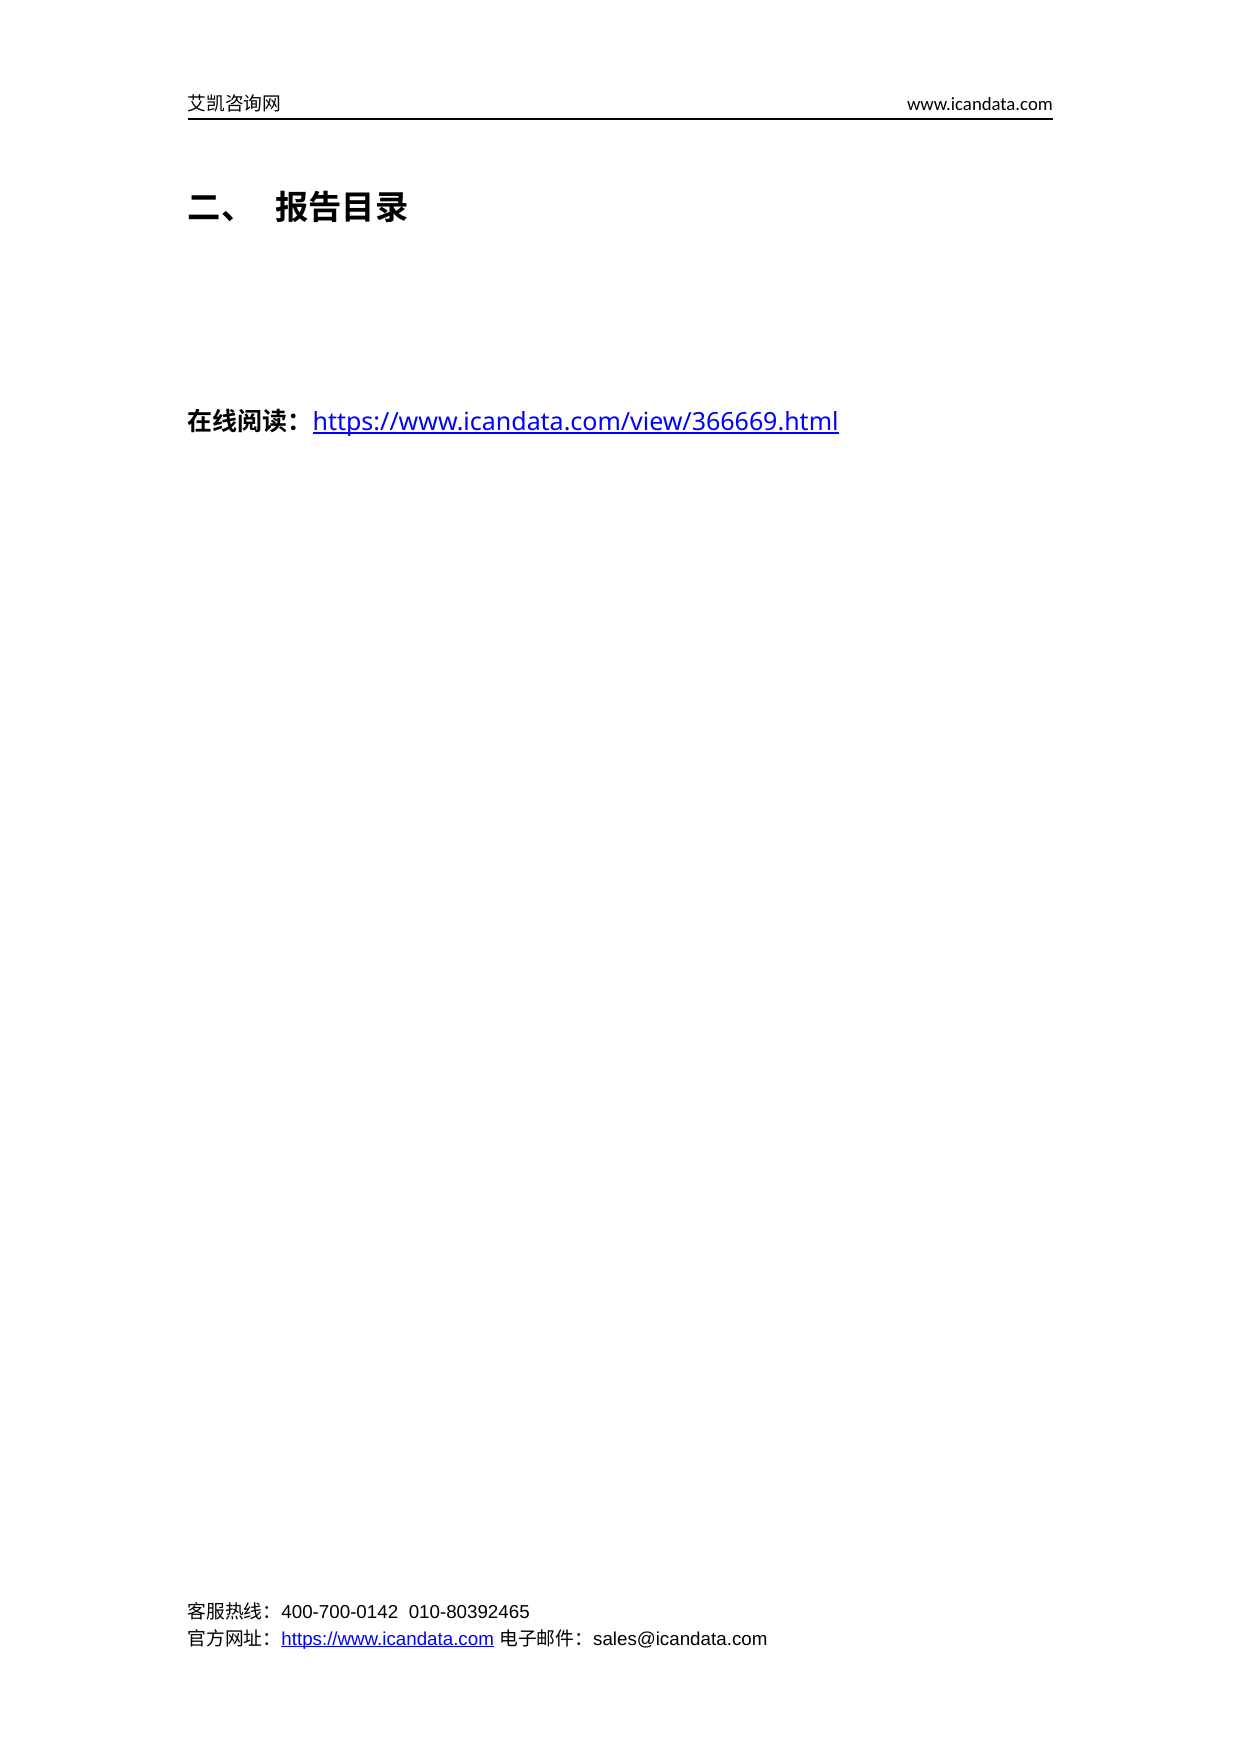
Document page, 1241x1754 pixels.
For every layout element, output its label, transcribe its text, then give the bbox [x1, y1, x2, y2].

text 在线阅读：https://www.icandata.com/view/366669.html [187, 387, 1053, 452]
subtitle 报告目录 [187, 172, 1053, 237]
